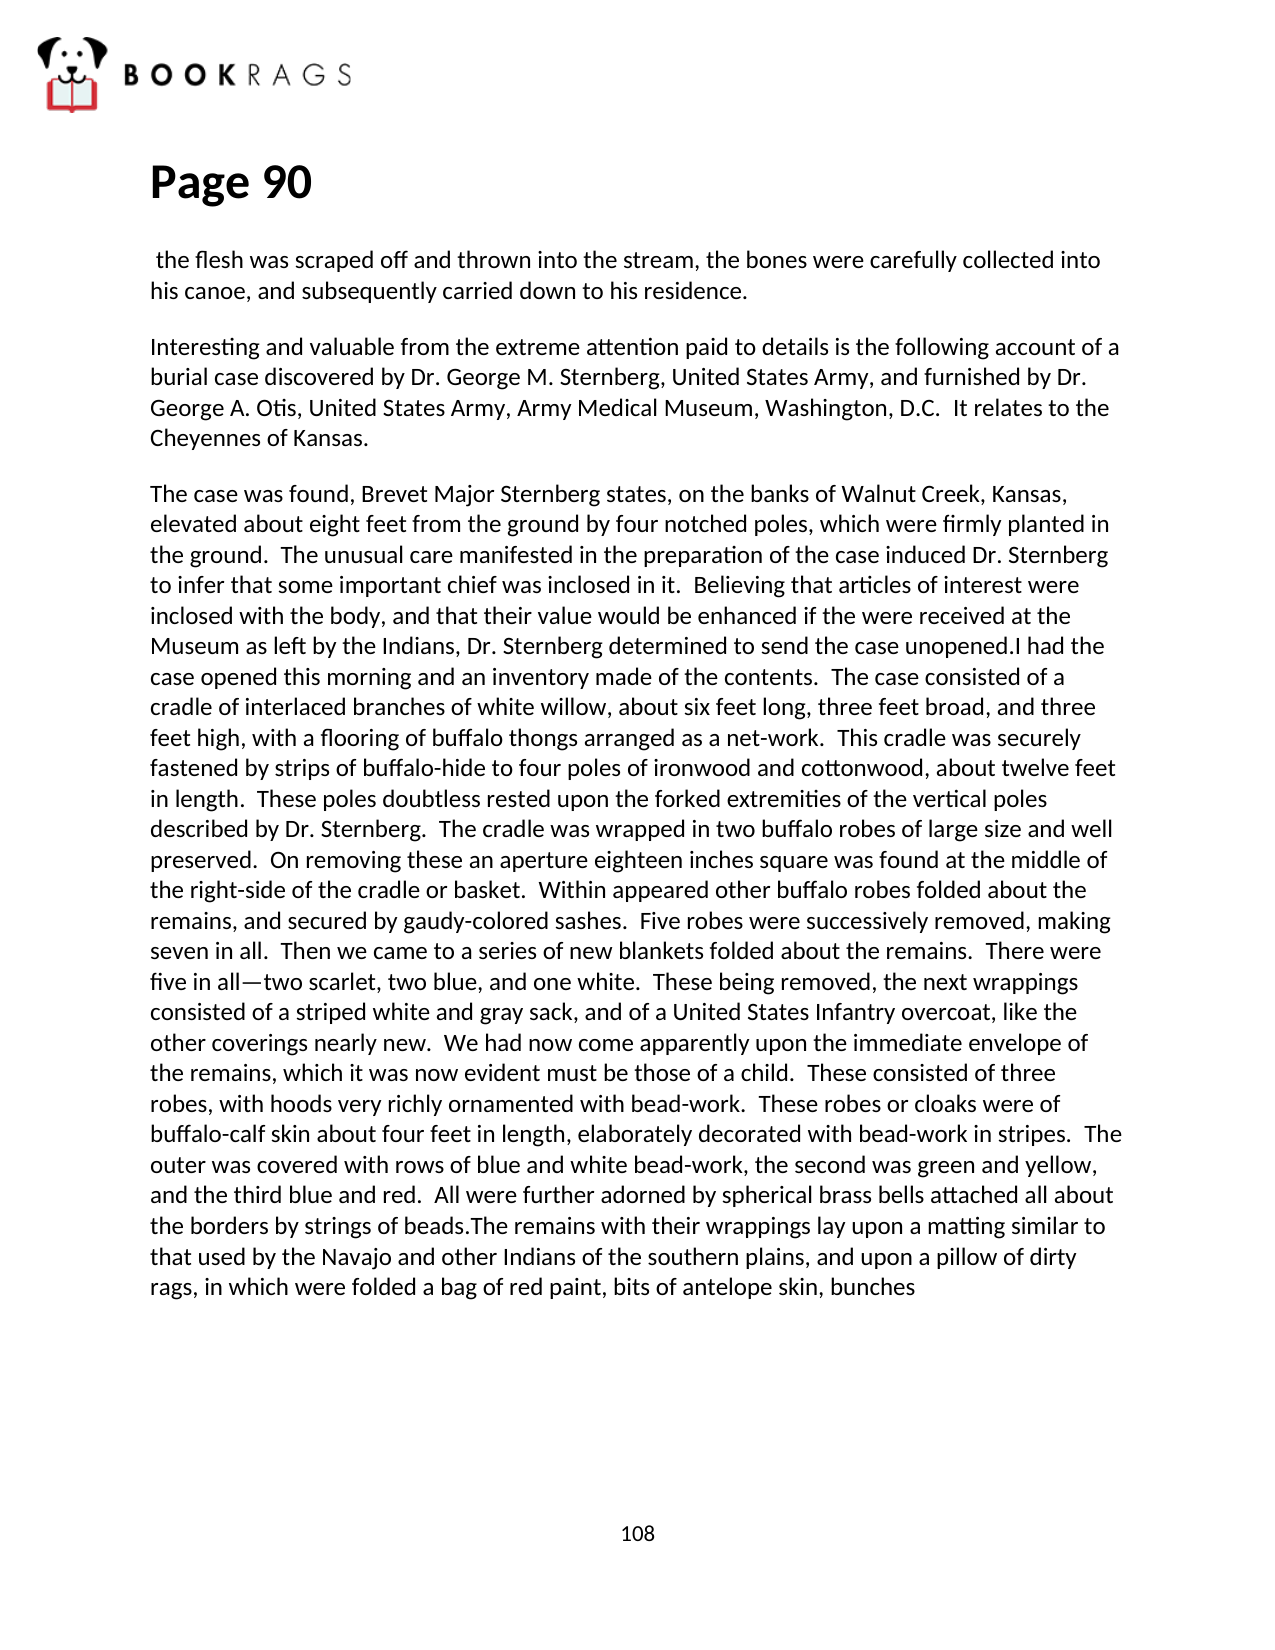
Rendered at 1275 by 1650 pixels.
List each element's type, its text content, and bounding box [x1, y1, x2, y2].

text Interesting and valuable from the extreme attention paid to details is the following account of a burial case discovered by Dr. George M. Sternberg, United States Army, and furnished by Dr. George A. Otis, United States Army, Army Medical Museum, Washington, D.C. It relates to the Cheyennes of Kansas. [150, 331, 1125, 453]
picture [37, 37, 351, 113]
text the flesh was scraped off and thrown into the stream, the bones were carefully collected into his canoe, and subsequently carried down to his residence. [150, 244, 1125, 306]
text Page 90 [150, 150, 1125, 211]
text The case was found, Brevet Major Sternberg states, on the banks of Walnut Creek, Kansas, elevated about eight feet from the ground by four notched poles, which were firmly planted in the ground. The unusual care manifested in the preparation of the case induced Dr. Sternberg to infer that some important chief was inclosed in it. Believing that articles of interest were inclosed with the body, and that their value would be enhanced if the were received at the Museum as left by the Indians, Dr. Sternberg determined to send the case unopened.I had the case opened this morning and an inventory made of the contents. The case consisted of a cradle of interlaced branches of white willow, about six feet long, three feet broad, and three feet high, with a flooring of buffalo thongs arranged as a net-work. This cradle was securely fastened by strips of buffalo-hide to four poles of ironwood and cottonwood, about twelve feet in length. These poles doubtless rested upon the forked extremities of the vertical poles described by Dr. Sternberg. The cradle was wrapped in two buffalo robes of large size and well preserved. On removing these an aperture eighteen inches square was found at the middle of the right-side of the cradle or basket. Within appeared other buffalo robes folded about the remains, and secured by gaudy-colored sashes. Five robes were successively removed, making seven in all. Then we came to a series of new blankets folded about the remains. There were five in all—­two scarlet, two blue, and one white. These being removed, the next wrappings consisted of a striped white and gray sack, and of a United States Infantry overcoat, like the other coverings nearly new. We had now come apparently upon the immediate envelope of the remains, which it was now evident must be those of a child. These consisted of three robes, with hoods very richly ornamented with bead-work. These robes or cloaks were of buffalo-calf skin about four feet in length, elaborately decorated with bead-work in stripes. The outer was covered with rows of blue and white bead-work, the second was green and yellow, and the third blue and red. All were further adorned by spherical brass bells attached all about the borders by strings of beads.The remains with their wrappings lay upon a matting similar to that used by the Navajo and other Indians of the southern plains, and upon a pillow of dirty rags, in which were folded a bag of red paint, bits of antelope skin, bunches [150, 478, 1125, 1302]
